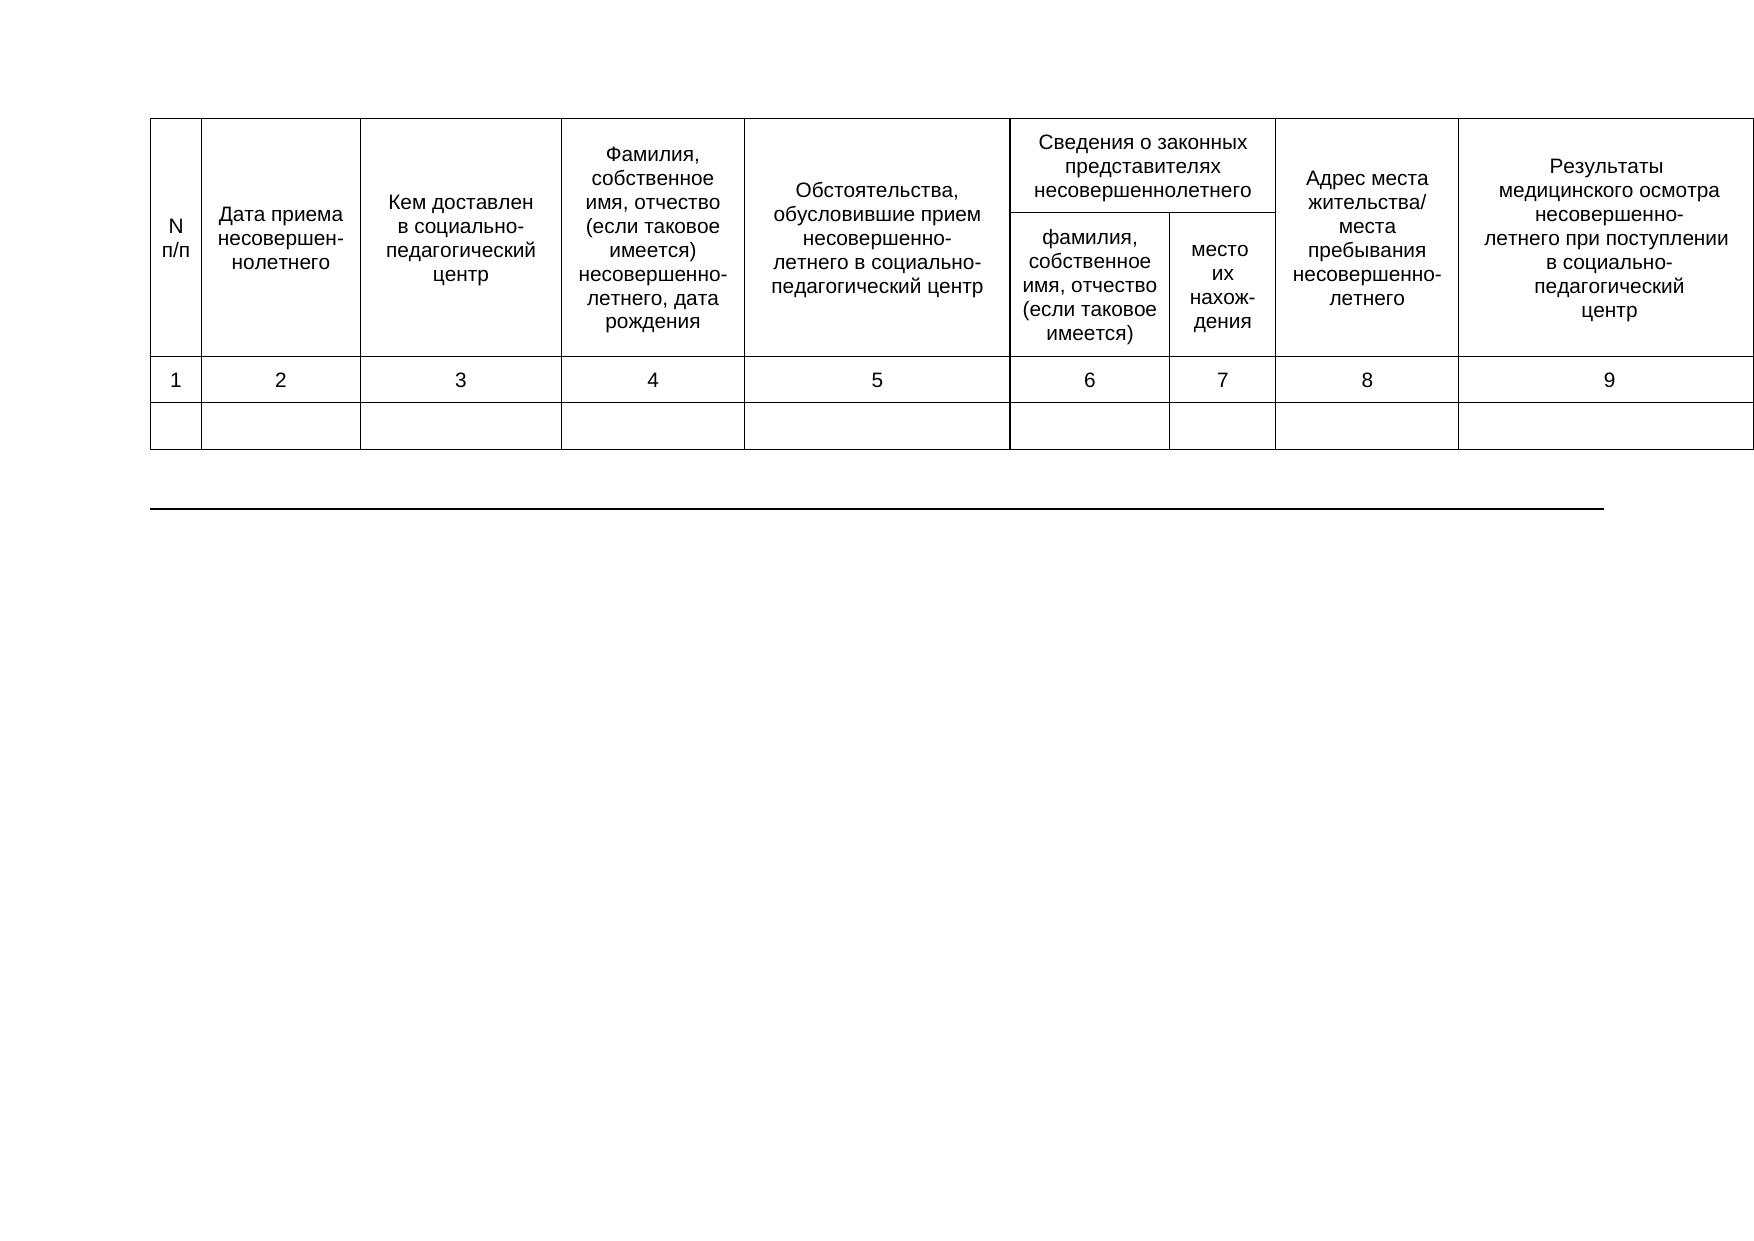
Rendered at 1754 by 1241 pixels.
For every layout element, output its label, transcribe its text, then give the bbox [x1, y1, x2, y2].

table_header Обстоятельства, обусловившие прием несовершенно- летнего в социально- педагогический центр [745, 119, 1009, 356]
table_cell [1276, 403, 1458, 448]
table_header Дата приема несовершен- нолетнего [202, 119, 360, 356]
table_cell 2 [202, 357, 360, 402]
table_cell [1011, 403, 1169, 448]
table_cell 4 [562, 357, 744, 402]
table_cell фамилия, собственное имя, отчество (если таковое имеется) [1011, 213, 1169, 356]
table_header Адрес места жительства/ места пребывания несовершенно- летнего [1276, 119, 1458, 356]
table_cell 5 [745, 357, 1009, 402]
table_cell 8 [1276, 357, 1458, 402]
table_cell [202, 403, 360, 448]
table_cell [1459, 403, 1753, 448]
table_cell место их нахож- дения [1170, 213, 1275, 356]
table_cell [361, 403, 561, 448]
table_cell 6 [1011, 357, 1169, 402]
table_cell [562, 403, 744, 448]
table_cell 9 [1459, 357, 1753, 402]
table_cell [745, 403, 1009, 448]
table_cell 7 [1170, 357, 1275, 402]
table_header Сведения о законных представителях несовершеннолетнего [1011, 119, 1275, 212]
table_cell 3 [361, 357, 561, 402]
table_header Фамилия, собственное имя, отчество (если таковое имеется) несовершенно- летнего, дата рождения [562, 119, 744, 356]
table_cell 1 [151, 357, 201, 402]
table_header Результаты медицинского осмотра несовершенно- летнего при поступлении в социально- педагогический центр [1459, 119, 1753, 356]
table_cell [1170, 403, 1275, 448]
table_cell [151, 403, 201, 448]
table_header Кем доставлен в социально- педагогический центр [361, 119, 561, 356]
table_header N п/п [151, 119, 201, 356]
